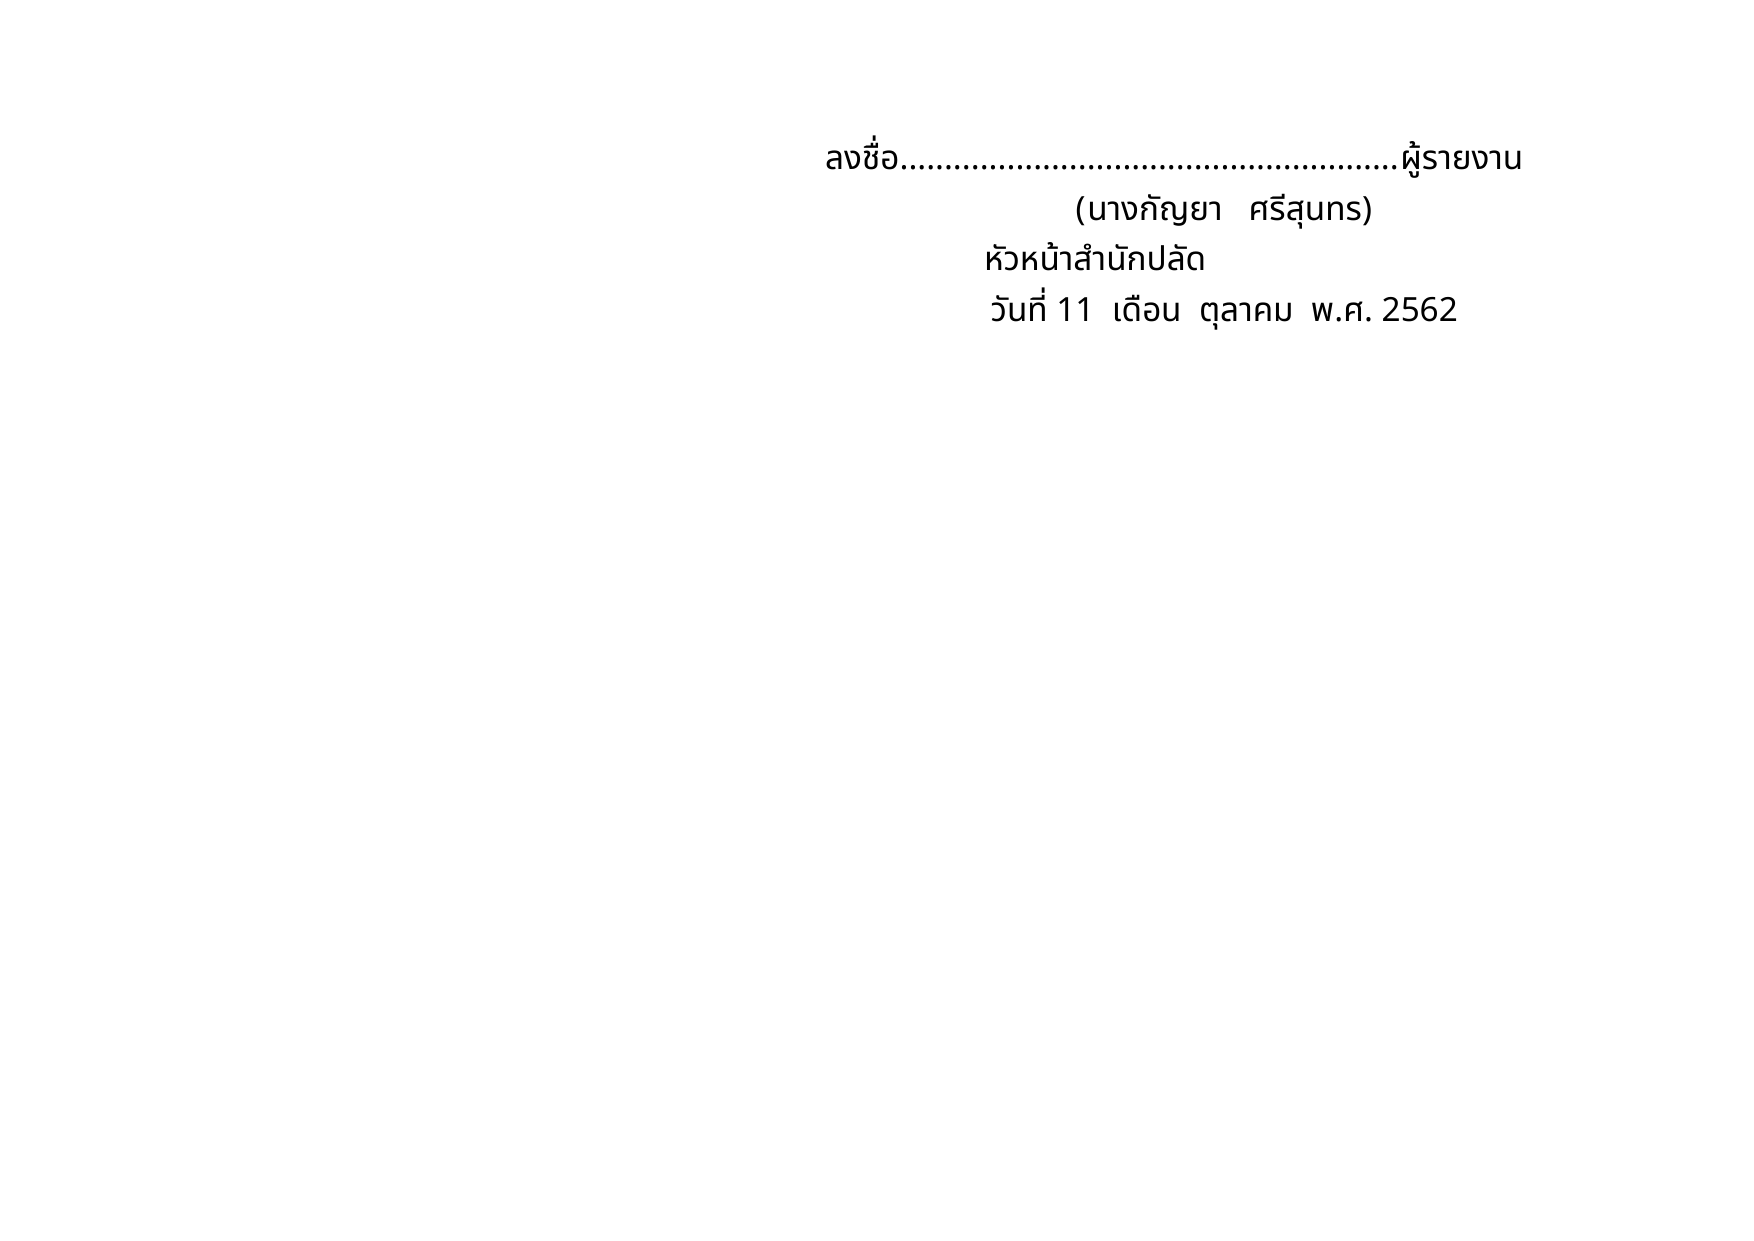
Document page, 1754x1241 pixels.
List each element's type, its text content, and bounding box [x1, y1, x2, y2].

text หัวหน้าสำนักปลัด [150, 235, 1604, 286]
text ลงชื่อ........................................................ผู้รายงาน [750, 134, 1604, 184]
text วันที่ 11 เดือน ตุลาคม พ.ศ. 2562 [150, 286, 1604, 336]
text (นางกัญยา ศรีสุนทร) [150, 184, 1604, 235]
